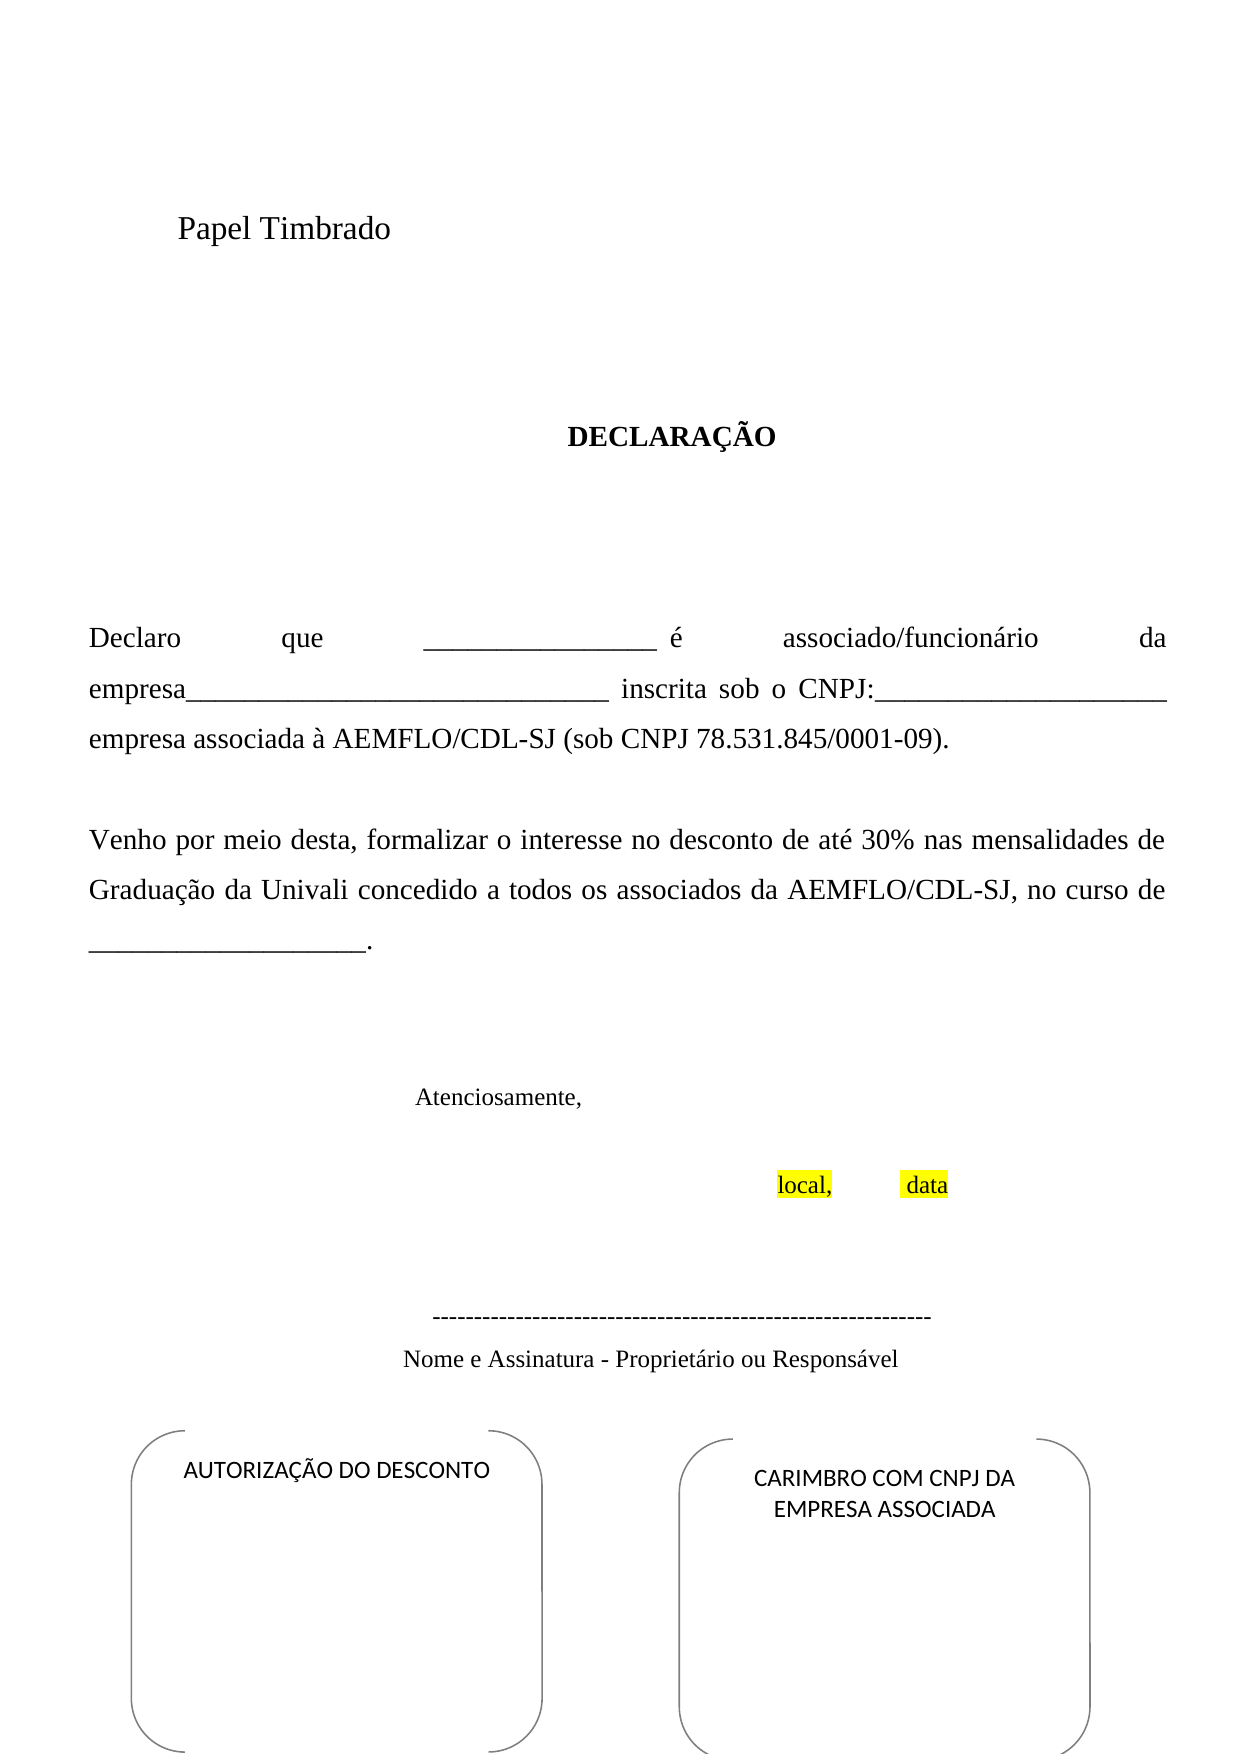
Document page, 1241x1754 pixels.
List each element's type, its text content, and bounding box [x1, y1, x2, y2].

text Nome e Assinatura - Proprietário ou Responsável [177, 1344, 1118, 1373]
text Atenciosamente, [263, 1082, 1118, 1111]
text Venho por meio desta, formalizar o interesse no desconto de até 30% nas mensalidades de Graduação da Univali concedido a todos os associados da AEMFLO/CDL-SJ, no curso de ___________________. [89, 822, 1167, 956]
text local, data [263, 1169, 1118, 1199]
text ------------------------------------------------------------ [177, 1301, 1118, 1329]
text Declaro que ________________ é associado/funcionário da empresa_____________________________ inscrita sob o CNPJ:____________________ empresa associada à AEMFLO/CDL-SJ (sob CNPJ 78.531.845/0001-09). [89, 621, 1167, 755]
text Papel Timbrado [177, 208, 1167, 247]
text DECLARAÇÃO [177, 419, 1167, 453]
